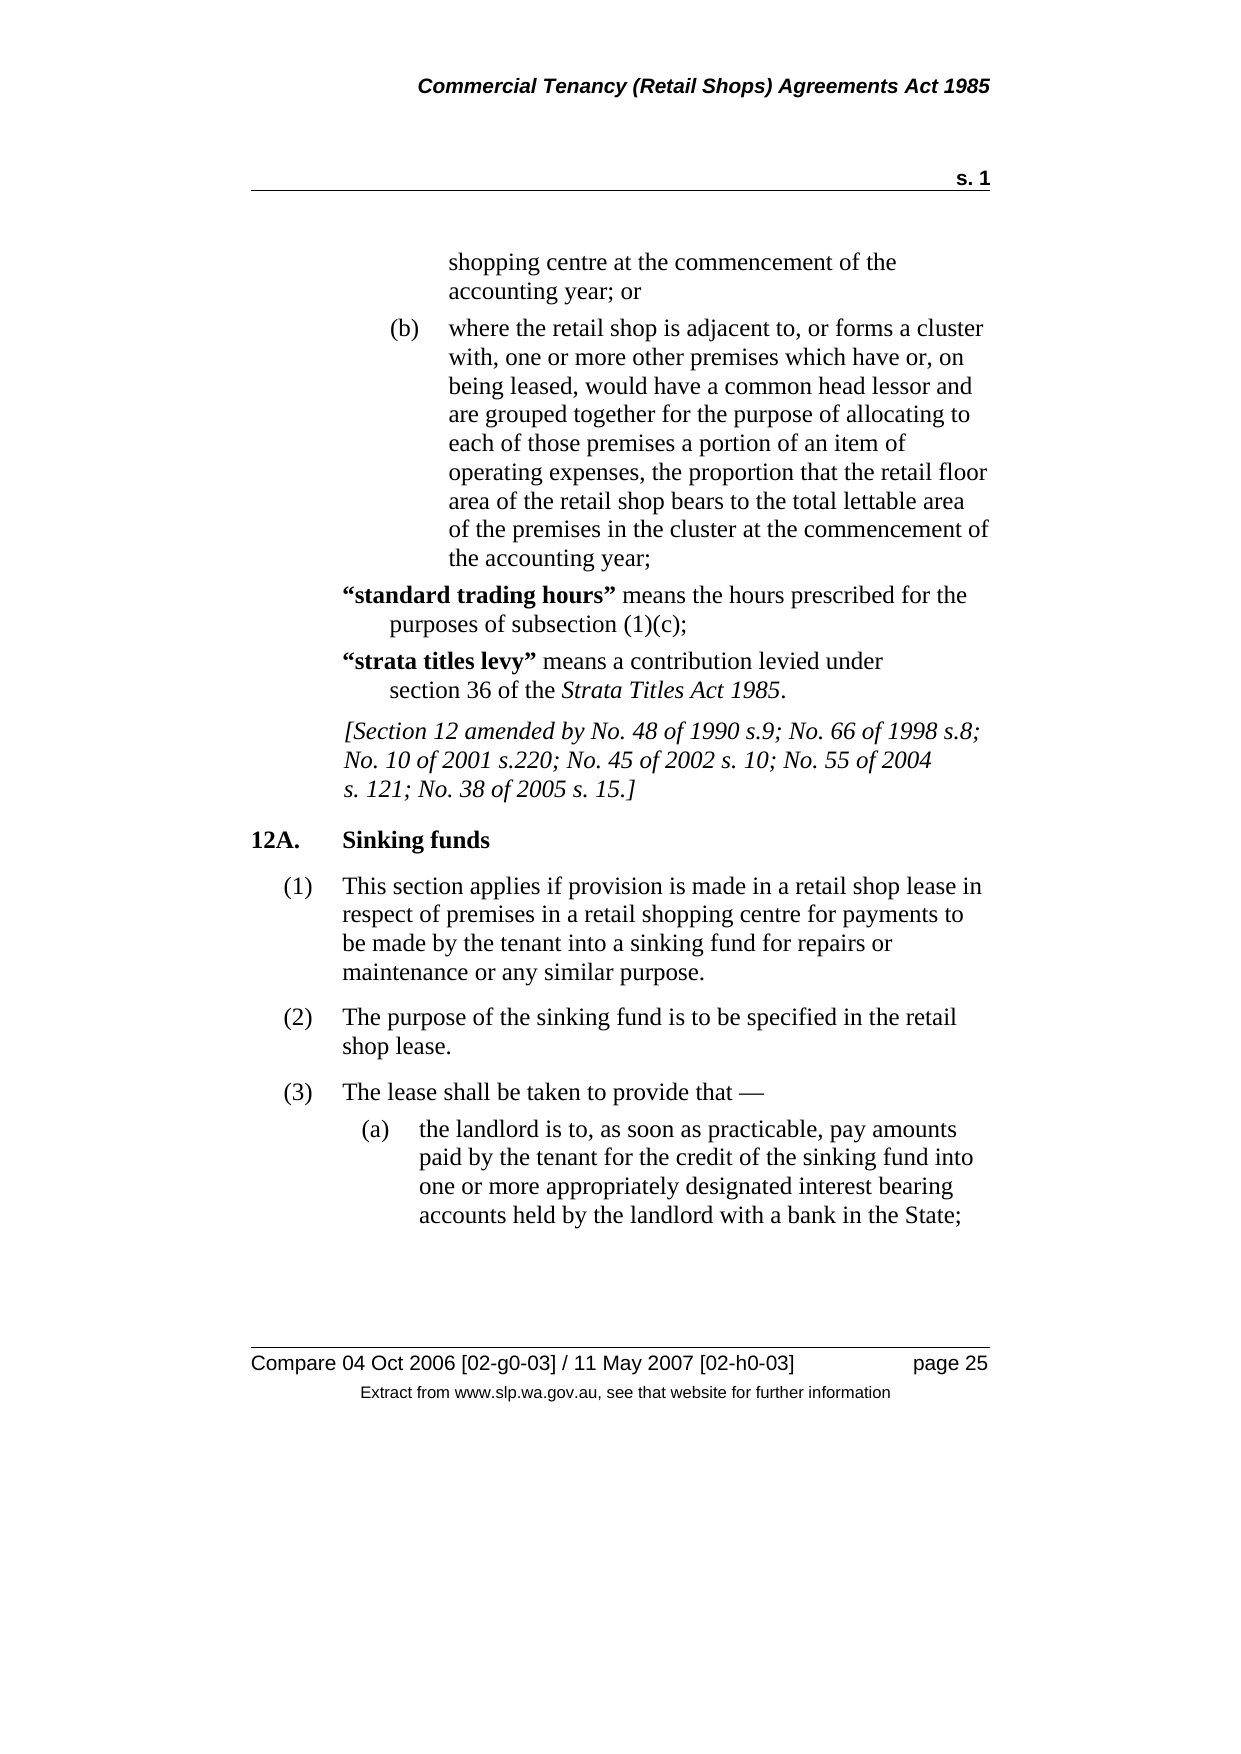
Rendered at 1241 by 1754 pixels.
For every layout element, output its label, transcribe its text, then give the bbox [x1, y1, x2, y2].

text (b) where the retail shop is adjacent to, or forms a cluster with, one or more other premises which have or, on being leased, would have a common head lessor and are grouped together for the purpose of allocating to each of those premises a portion of an item of operating expenses, the proportion that the retail floor area of the retail shop bears to the total lettable area of the premises in the cluster at the commencement of the accounting year; [251, 313, 990, 572]
text “standard trading hours” means the hours prescribed for the purposes of subsection (1)(c); [251, 580, 990, 638]
text (a) the landlord is to, as soon as practicable, pay amounts paid by the tenant for the credit of the sinking fund into one or more appropriately designated interest bearing accounts held by the landlord with a bank in the State; [251, 1114, 990, 1229]
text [251, 247, 990, 305]
text (3) The lease shall be taken to provide that — [251, 1077, 990, 1105]
text (2) The purpose of the sinking fund is to be specified in the retail shop lease. [251, 1002, 990, 1060]
text “strata titles levy” means a contribution levied under section 36 of the Strata Titles Act 1985. [251, 646, 990, 704]
text (1) This section applies if provision is made in a retail shop lease in respect of premises in a retail shopping centre for payments to be made by the tenant into a sinking fund for repairs or maintenance or any similar purpose. [251, 871, 990, 986]
text [Section 12 amended by No. 48 of 1990 s.9; No. 66 of 1998 s.8; No. 10 of 2001 s.220; No. 45 of 2002 s. 10; No. 55 of 2004 s. 121; No. 38 of 2005 s. 15.] [251, 716, 990, 802]
subtitle 12A. Sinking funds [251, 825, 990, 854]
